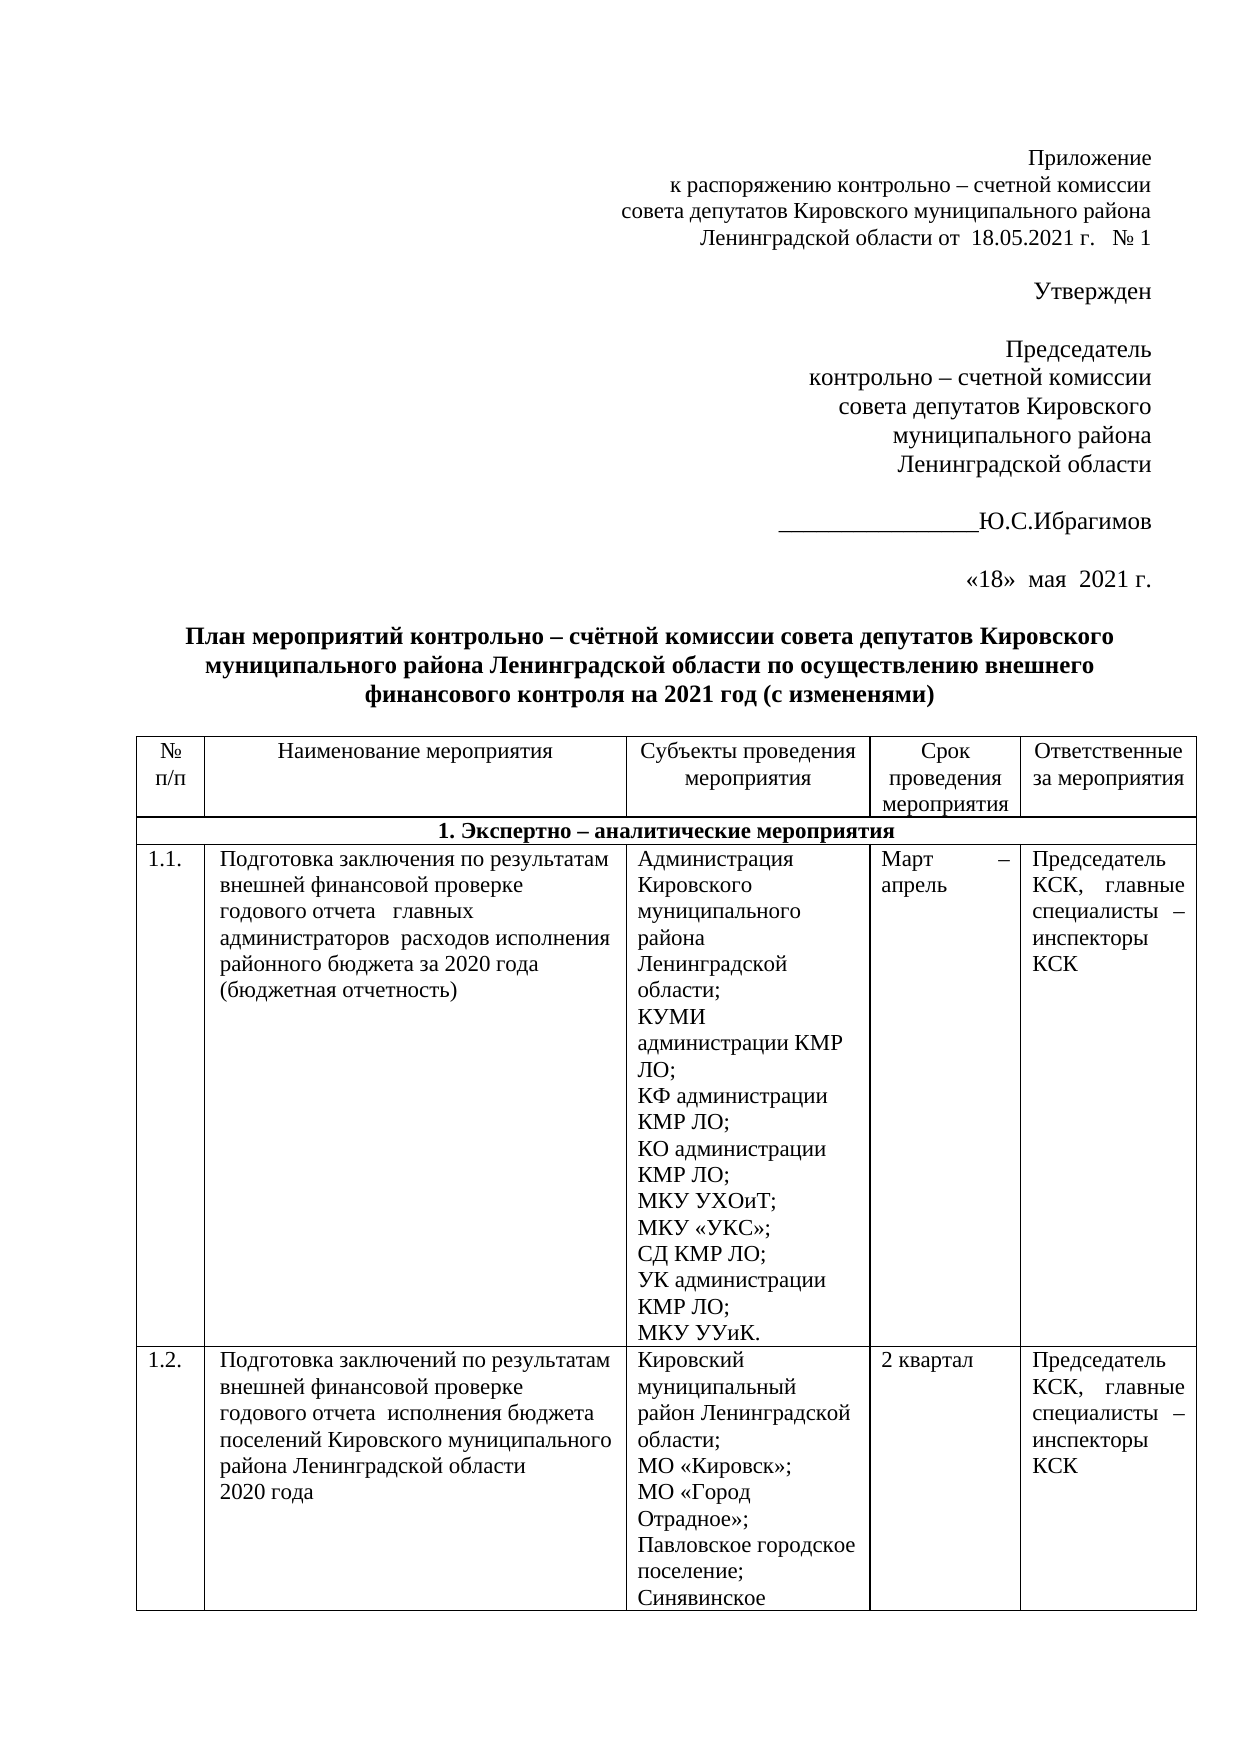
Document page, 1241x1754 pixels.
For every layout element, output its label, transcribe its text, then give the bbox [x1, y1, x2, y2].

table_cell 1.1. [137, 845, 204, 1346]
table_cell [1021, 1347, 1196, 1610]
table_header № п/п [137, 737, 204, 816]
text совета депутатов Кировского муниципального района [148, 197, 1152, 223]
table_header Наименование мероприятия [205, 737, 626, 816]
text Приложение [148, 144, 1152, 171]
text «18» мая 2021 г. [148, 564, 1152, 592]
table_cell Председатель КСК, главные специалисты – инспекторы КСК [1021, 845, 1196, 1346]
text Утвержден [148, 276, 1152, 305]
text Председатель [148, 334, 1152, 362]
table_cell 1. Экспертно – аналитические мероприятия [137, 818, 1196, 844]
text Ленинградской области [148, 449, 1152, 477]
table_header Срок проведения мероприятия [871, 737, 1020, 816]
text План мероприятий контрольно – счётной комиссии совета депутатов Кировского муниципального района Ленинградской области по осуществлению внешнего финансового контроля на 2021 год (с измененями) [148, 621, 1152, 707]
text контрольно – счетной комиссии [148, 362, 1152, 391]
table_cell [205, 1347, 626, 1610]
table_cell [627, 1347, 869, 1610]
table_header Ответственные за мероприятия [1021, 737, 1196, 816]
table_cell Администрация Кировского муниципального района Ленинградской области; КУМИ администрации КМР ЛО; КФ администрации КМР ЛО; КО администрации КМР ЛО; МКУ УХОиТ; МКУ «УКС»; СД КМР ЛО; УК администрации КМР ЛО; МКУ УУиК. [627, 845, 869, 1346]
text к распоряжению контрольно – счетной комиссии [148, 171, 1152, 197]
text совета депутатов Кировского [148, 391, 1152, 420]
table_cell Подготовка заключения по результатам внешней финансовой проверке годового отчета главных администраторов расходов исполнения районного бюджета за 2020 года (бюджетная отчетность) [205, 845, 626, 1346]
table_cell Март – апрель [871, 845, 1020, 1346]
table_cell 1.2. [137, 1347, 204, 1610]
table_header Субъекты проведения мероприятия [627, 737, 869, 816]
text ________________Ю.С.Ибрагимов [148, 506, 1152, 535]
table_cell 2 квартал [871, 1347, 1020, 1610]
text Ленинградской области от 18.05.2021 г. № 1 [148, 223, 1152, 250]
text муниципального района [148, 420, 1152, 449]
